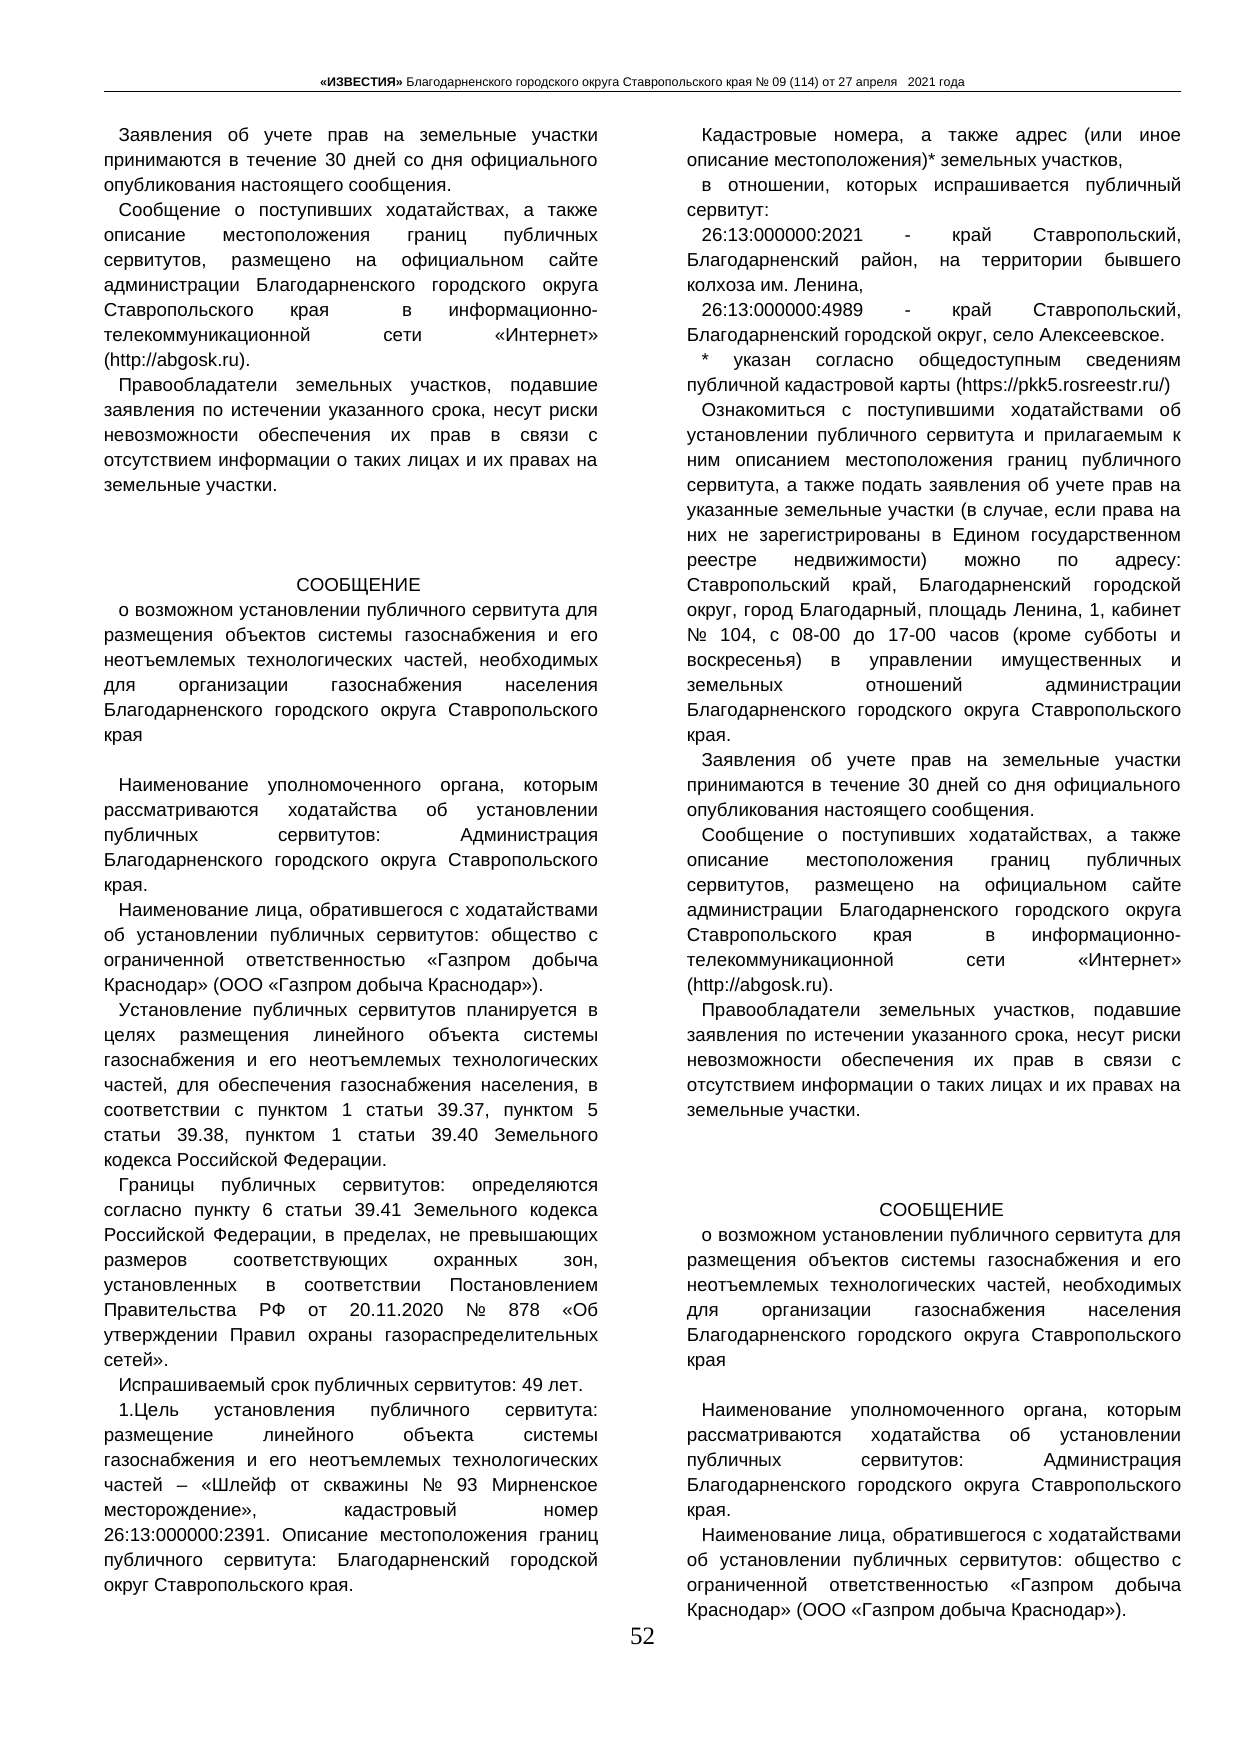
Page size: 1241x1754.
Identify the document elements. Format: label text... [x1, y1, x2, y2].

text Сообщение о поступивших ходатайствах, а также описание местоположения границ публичных сервитутов, размещено на официальном сайте администрации Благодарненского городского округа Ставропольского края в информационно-телекоммуникационной сети «Интернет» (http://abgosk.ru). [103, 196, 598, 371]
text Испрашиваемый срок публичных сервитутов: 49 лет. [103, 1371, 598, 1396]
text Правообладатели земельных участков, подавшие заявления по истечении указанного срока, несут риски невозможности обеспечения их прав в связи с отсутствием информации о таких лицах и их правах на земельные участки. [103, 371, 598, 496]
text 1.Цель установления публичного сервитута: размещение линейного объекта системы газоснабжения и его неотъемлемых технологических частей – «Шлейф от скважины № 93 Мирненское месторождение», кадастровый номер 26:13:000000:2391. Описание местоположения границ публичного сервитута: Благодарненский городской округ Ставропольского края. [103, 1396, 598, 1596]
text Кадастровые номера, а также адрес (или иное описание местоположения)* земельных участков, [687, 121, 1181, 171]
text Наименование лица, обратившегося с ходатайствами об установлении публичных сервитутов: общество с ограниченной ответственностью «Газпром добыча Краснодар» (ООО «Газпром добыча Краснодар»). [103, 896, 598, 996]
text Установление публичных сервитутов планируется в целях размещения линейного объекта системы газоснабжения и его неотъемлемых технологических частей, для обеспечения газоснабжения населения, в соответствии с пунктом 1 статьи 39.37, пунктом 5 статьи 39.38, пунктом 1 статьи 39.40 Земельного кодекса Российской Федерации. [103, 996, 598, 1171]
text 26:13:000000:4989 - край Ставропольский, Благодарненский городской округ, село Алексеевское. [687, 296, 1181, 346]
text * указан согласно общедоступным сведениям публичной кадастровой карты (https://pkk5.rosreestr.ru/) [687, 346, 1181, 396]
text СООБЩЕНИЕ [103, 571, 598, 596]
text Заявления об учете прав на земельные участки принимаются в течение 30 дней со дня официального опубликования настоящего сообщения. [103, 121, 598, 196]
text 26:13:000000:2021 - край Ставропольский, Благодарненский район, на территории бывшего колхоза им. Ленина, [687, 221, 1181, 296]
text в отношении, которых испрашивается публичный сервитут: [687, 171, 1181, 221]
text Правообладатели земельных участков, подавшие заявления по истечении указанного срока, несут риски невозможности обеспечения их прав в связи с отсутствием информации о таких лицах и их правах на земельные участки. [687, 996, 1181, 1121]
text Заявления об учете прав на земельные участки принимаются в течение 30 дней со дня официального опубликования настоящего сообщения. [687, 746, 1181, 821]
text СООБЩЕНИЕ [687, 1196, 1181, 1221]
text Сообщение о поступивших ходатайствах, а также описание местоположения границ публичных сервитутов, размещено на официальном сайте администрации Благодарненского городского округа Ставропольского края в информационно-телекоммуникационной сети «Интернет» (http://abgosk.ru). [687, 821, 1181, 996]
text Наименование лица, обратившегося с ходатайствами об установлении публичных сервитутов: общество с ограниченной ответственностью «Газпром добыча Краснодар» (ООО «Газпром добыча Краснодар»). [687, 1521, 1181, 1621]
